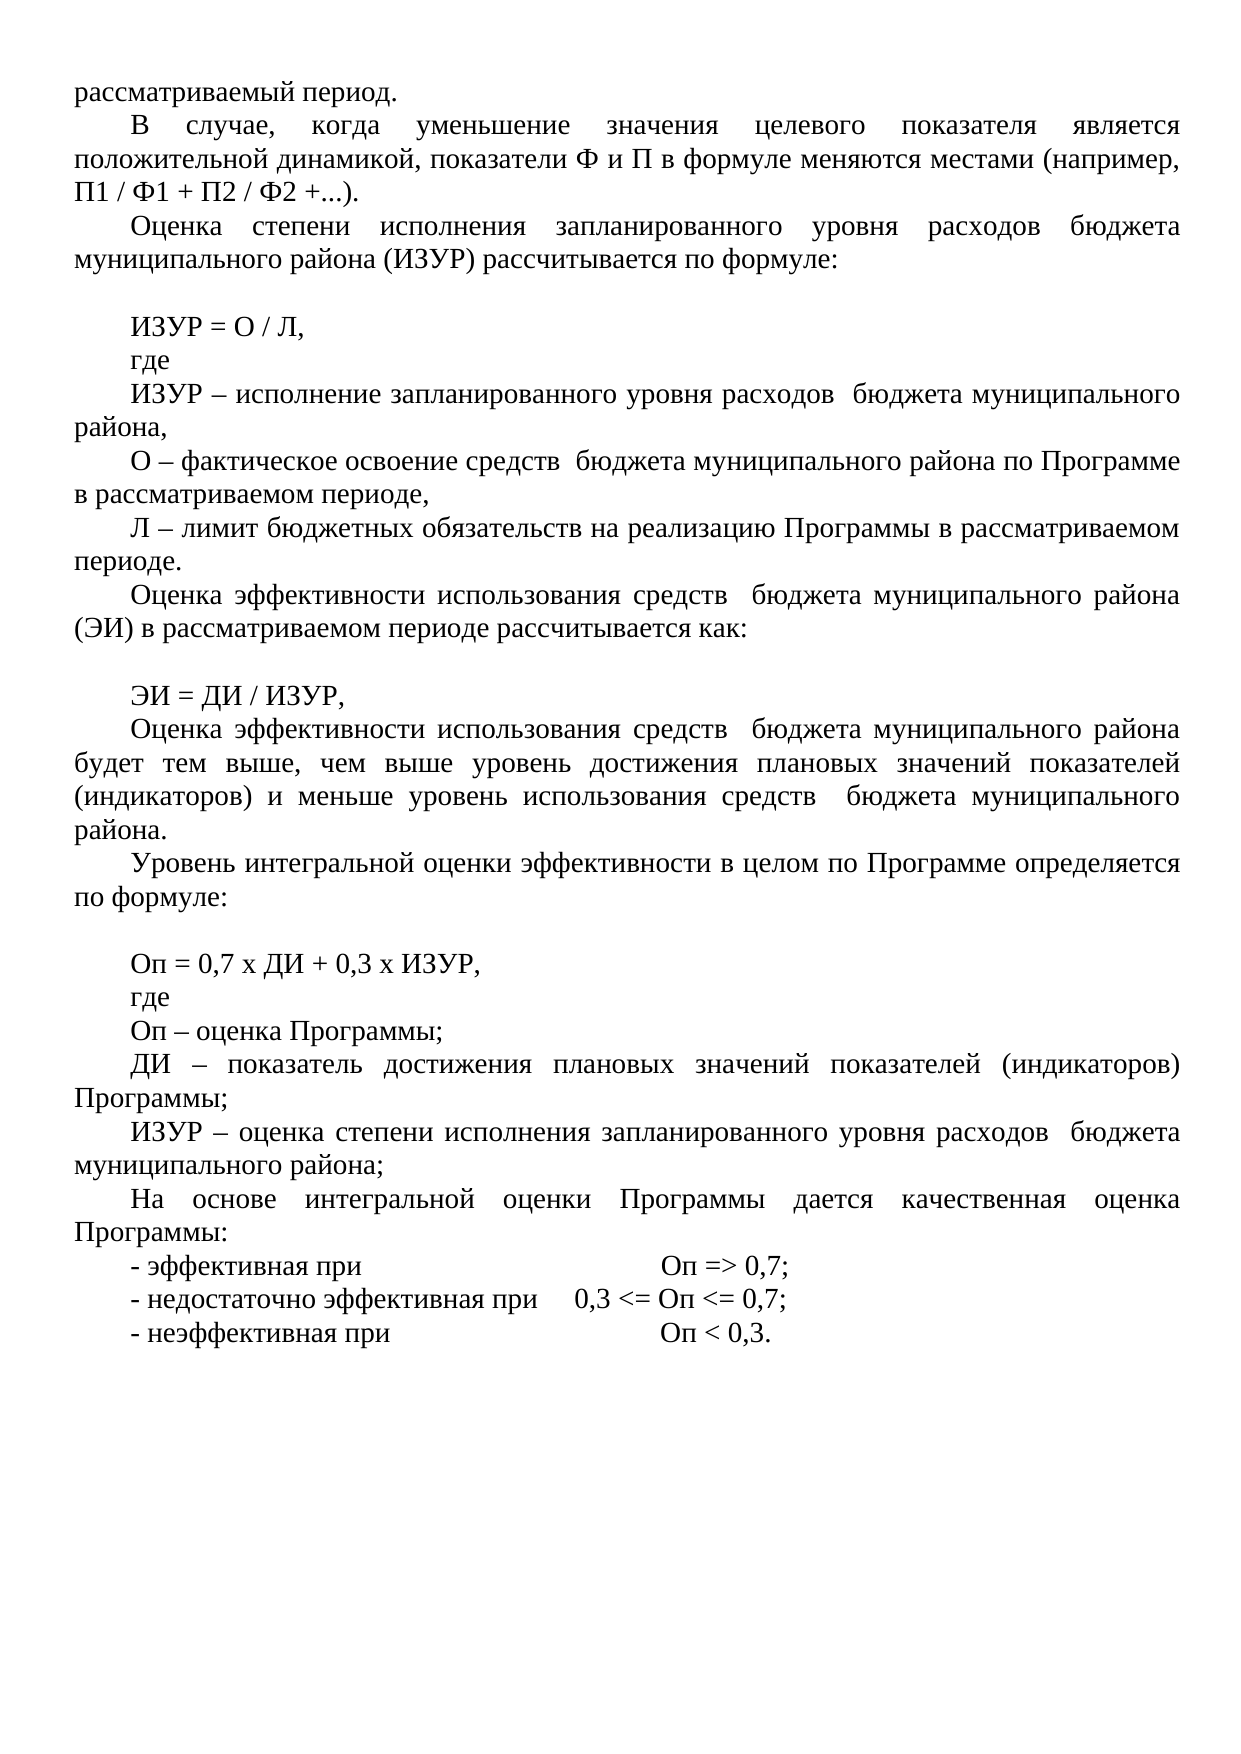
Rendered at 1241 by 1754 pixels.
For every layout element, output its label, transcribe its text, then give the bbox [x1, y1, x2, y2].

text Уровень интегральной оценки эффективности в целом по Программе определяется по формуле: [74, 845, 1181, 912]
text ДИ – показатель достижения плановых значений показателей (индикаторов) Программы; [74, 1047, 1181, 1114]
text ЭИ = ДИ / ИЗУР, [74, 678, 1181, 711]
text Л – лимит бюджетных обязательств на реализацию Программы в рассматриваемом периоде. [74, 510, 1181, 577]
text Оп = 0,7 x ДИ + 0,3 x ИЗУР, [74, 946, 1181, 979]
text где [74, 342, 1181, 376]
text О – фактическое освоение средств бюджета муниципального района по Программе в рассматриваемом периоде, [74, 443, 1181, 510]
text где [74, 979, 1181, 1013]
text Оценка эффективности использования средств бюджета муниципального района (ЭИ) в рассматриваемом периоде рассчитывается как: [74, 577, 1181, 644]
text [74, 74, 1181, 107]
text ИЗУР = О / Л, [74, 309, 1181, 342]
text Оп – оценка Программы; [74, 1013, 1181, 1047]
text - эффективная при Оп => 0,7; [74, 1248, 1181, 1281]
text ИЗУР – оценка степени исполнения запланированного уровня расходов бюджета муниципального района; [74, 1114, 1181, 1181]
text ИЗУР – исполнение запланированного уровня расходов бюджета муниципального района, [74, 376, 1181, 443]
text На основе интегральной оценки Программы дается качественная оценка Программы: [74, 1181, 1181, 1248]
text Оценка эффективности использования средств бюджета муниципального района будет тем выше, чем выше уровень достижения плановых значений показателей (индикаторов) и меньше уровень использования средств бюджета муниципального района. [74, 711, 1181, 845]
text В случае, когда уменьшение значения целевого показателя является положительной динамикой, показатели Ф и П в формуле меняются местами (например, П1 / Ф1 + П2 / Ф2 +...). [74, 107, 1181, 208]
text - неэффективная при Оп < 0,3. [74, 1315, 1181, 1348]
text Оценка степени исполнения запланированного уровня расходов бюджета муниципального района (ИЗУР) рассчитывается по формуле: [74, 208, 1181, 275]
text - недостаточно эффективная при 0,3 <= Оп <= 0,7; [74, 1281, 1181, 1315]
